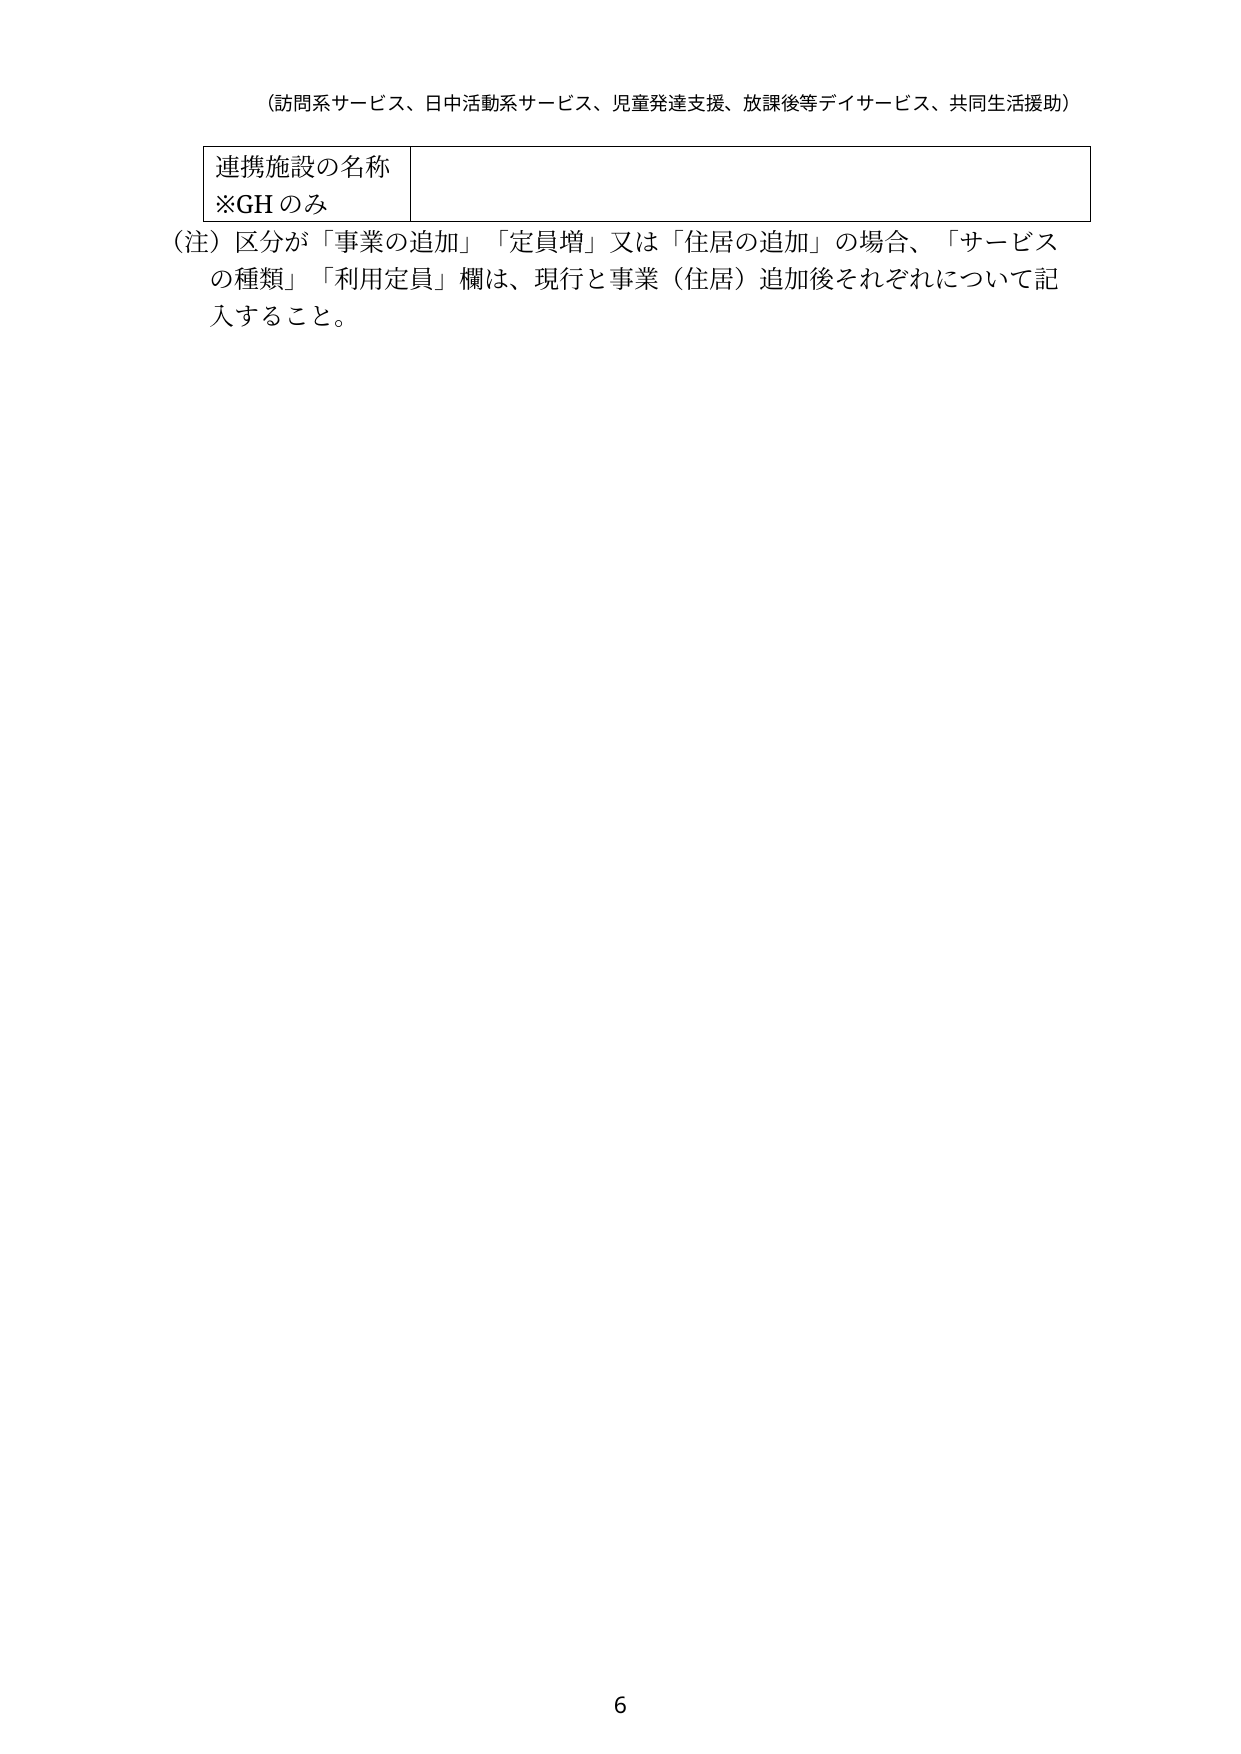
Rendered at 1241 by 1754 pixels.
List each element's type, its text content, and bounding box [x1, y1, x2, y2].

table_cell 連携施設の名称 ※GHのみ [204, 147, 410, 221]
text （注）区分が「事業の追加」「定員増」又は「住居の追加」の場合、「サービスの種類」「利用定員」欄は、現行と事業（住居）追加後それぞれについて記入すること。 [159, 222, 1081, 333]
table_cell [411, 147, 1090, 221]
